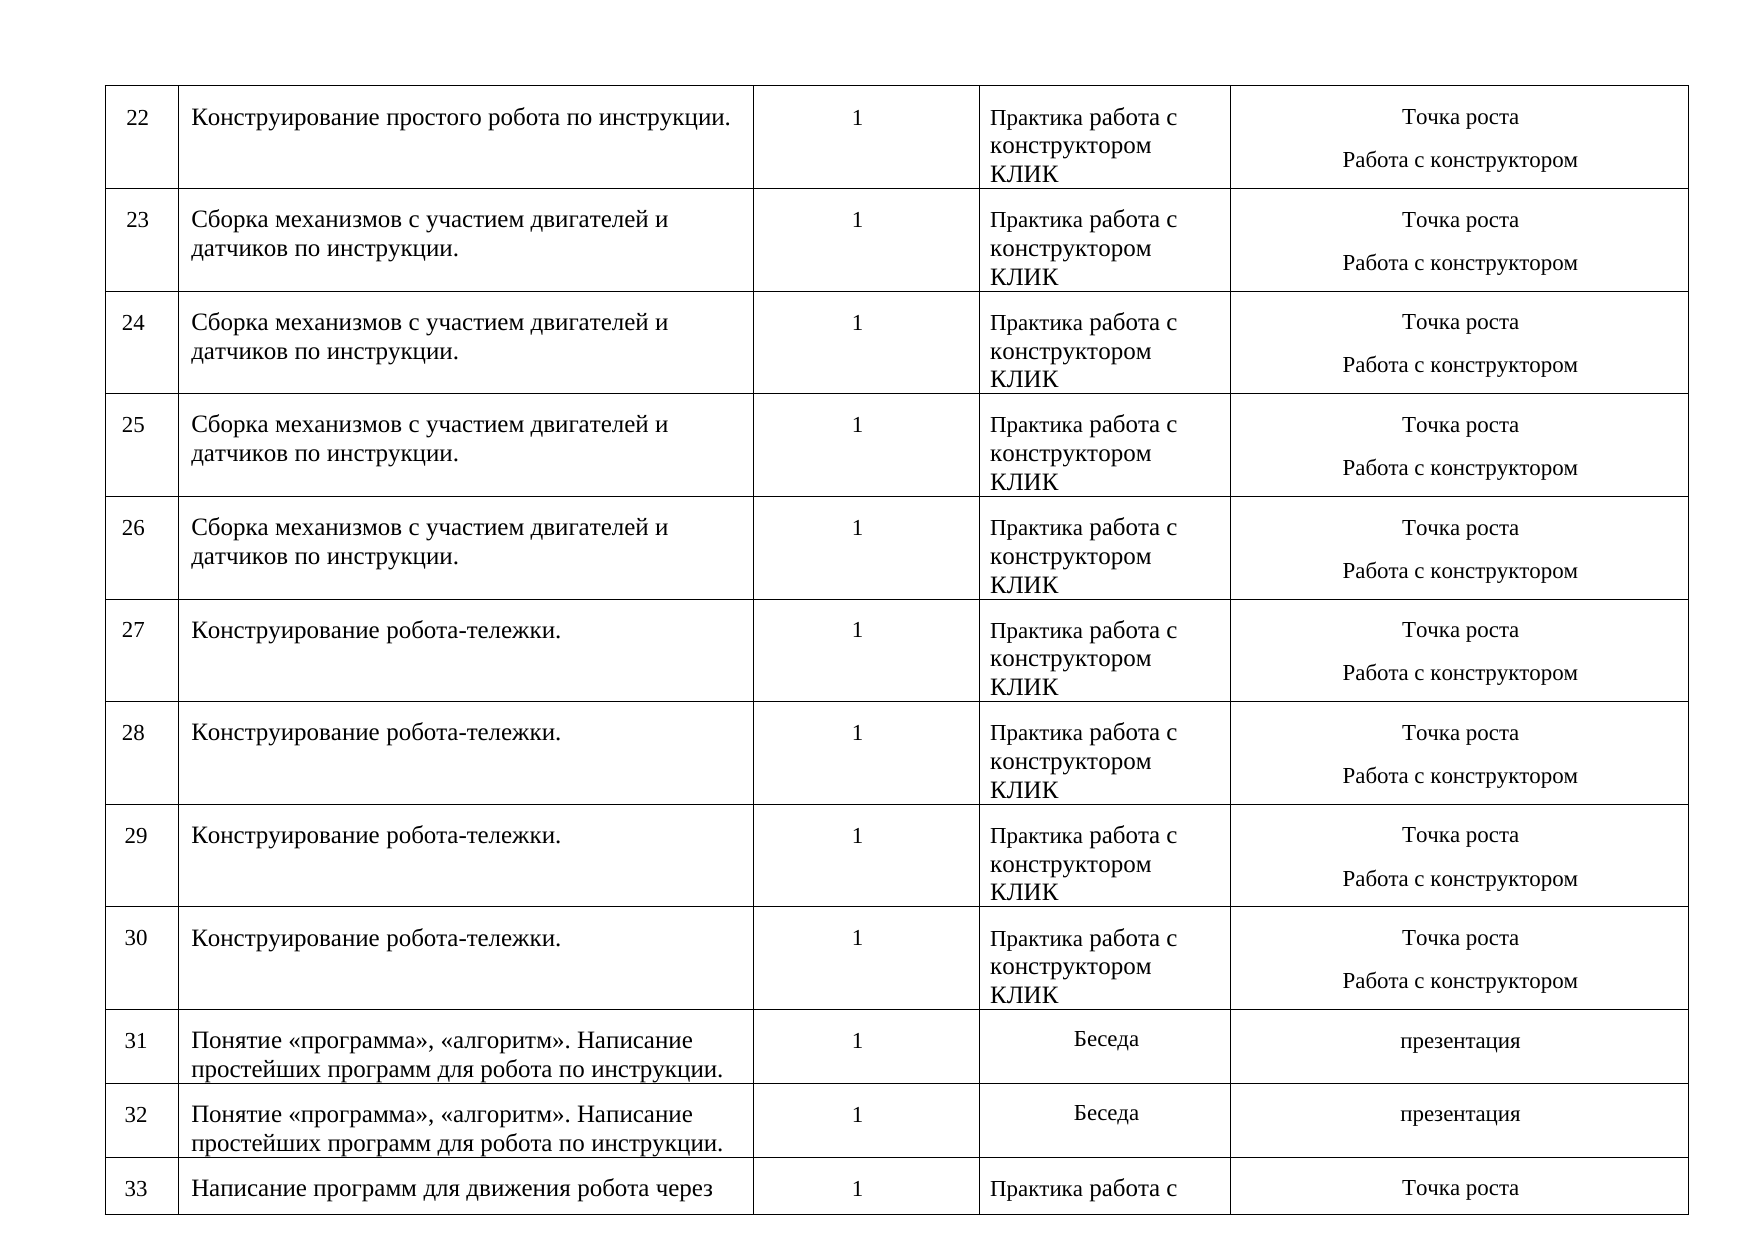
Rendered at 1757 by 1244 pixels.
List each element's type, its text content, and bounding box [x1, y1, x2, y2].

table_cell Беседа [980, 1084, 1230, 1157]
table_cell 1 [754, 497, 979, 598]
table_cell Конструирование робота-тележки. [179, 907, 753, 1009]
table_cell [179, 86, 753, 188]
table_cell 32 [106, 1084, 178, 1157]
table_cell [980, 86, 1230, 188]
table_cell Беседа [980, 1010, 1230, 1083]
table_cell 33 [106, 1158, 178, 1213]
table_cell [1231, 1158, 1688, 1213]
table_cell 23 [106, 189, 178, 291]
table_cell Практика работа с конструктором КЛИК [980, 189, 1230, 291]
table_cell 1 [754, 1158, 979, 1213]
table_cell 1 [754, 1084, 979, 1157]
table_cell 1 [754, 86, 979, 188]
table_cell Практика работа с конструктором КЛИК [980, 805, 1230, 906]
table_cell Сборка механизмов с участием двигателей и датчиков по инструкции. [179, 394, 753, 496]
table_cell Сборка механизмов с участием двигателей и датчиков по инструкции. [179, 292, 753, 393]
table_cell Точка роста Работа с конструктором [1231, 702, 1688, 804]
table_cell 22 [106, 86, 178, 188]
table_cell 25 [106, 394, 178, 496]
table_cell Сборка механизмов с участием двигателей и датчиков по инструкции. [179, 189, 753, 291]
table_cell Точка роста Работа с конструктором [1231, 907, 1688, 1009]
table_cell Практика работа с конструктором КЛИК [980, 907, 1230, 1009]
table_cell 1 [754, 189, 979, 291]
table_cell 1 [754, 907, 979, 1009]
table_cell Точка роста Работа с конструктором [1231, 600, 1688, 701]
table_cell 1 [754, 805, 979, 906]
table_cell Практика работа с конструктором КЛИК [980, 292, 1230, 393]
table_cell Конструирование робота-тележки. [179, 600, 753, 701]
table_cell 26 [106, 497, 178, 598]
table_cell Точка роста Работа с конструктором [1231, 497, 1688, 598]
table_cell 30 [106, 907, 178, 1009]
table_cell Понятие «программа», «алгоритм». Написание простейших программ для робота по инструкции. [179, 1010, 753, 1083]
table_cell Точка роста Работа с конструктором [1231, 189, 1688, 291]
table_cell 1 [754, 1010, 979, 1083]
table_cell 29 [106, 805, 178, 906]
table_cell Практика работа с конструктором КЛИК [980, 702, 1230, 804]
table_cell Конструирование робота-тележки. [179, 805, 753, 906]
table_cell 1 [754, 600, 979, 701]
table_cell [980, 1158, 1230, 1213]
table_cell Точка роста Работа с конструктором [1231, 805, 1688, 906]
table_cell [179, 1158, 753, 1213]
table_cell Практика работа с конструктором КЛИК [980, 394, 1230, 496]
table_cell Точка роста Работа с конструктором [1231, 394, 1688, 496]
table_cell презентация [1231, 1084, 1688, 1157]
table_cell 1 [754, 292, 979, 393]
table_cell Конструирование робота-тележки. [179, 702, 753, 804]
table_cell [1231, 86, 1688, 188]
table_cell 28 [106, 702, 178, 804]
table_cell 1 [754, 702, 979, 804]
table_cell 1 [754, 394, 979, 496]
table_cell Сборка механизмов с участием двигателей и датчиков по инструкции. [179, 497, 753, 598]
table_cell 24 [106, 292, 178, 393]
table_cell 31 [106, 1010, 178, 1083]
table_cell презентация [1231, 1010, 1688, 1083]
table_cell Практика работа с конструктором КЛИК [980, 497, 1230, 598]
table_cell 27 [106, 600, 178, 701]
table_cell Практика работа с конструктором КЛИК [980, 600, 1230, 701]
table_cell Понятие «программа», «алгоритм». Написание простейших программ для робота по инструкции. [179, 1084, 753, 1157]
table_cell Точка роста Работа с конструктором [1231, 292, 1688, 393]
